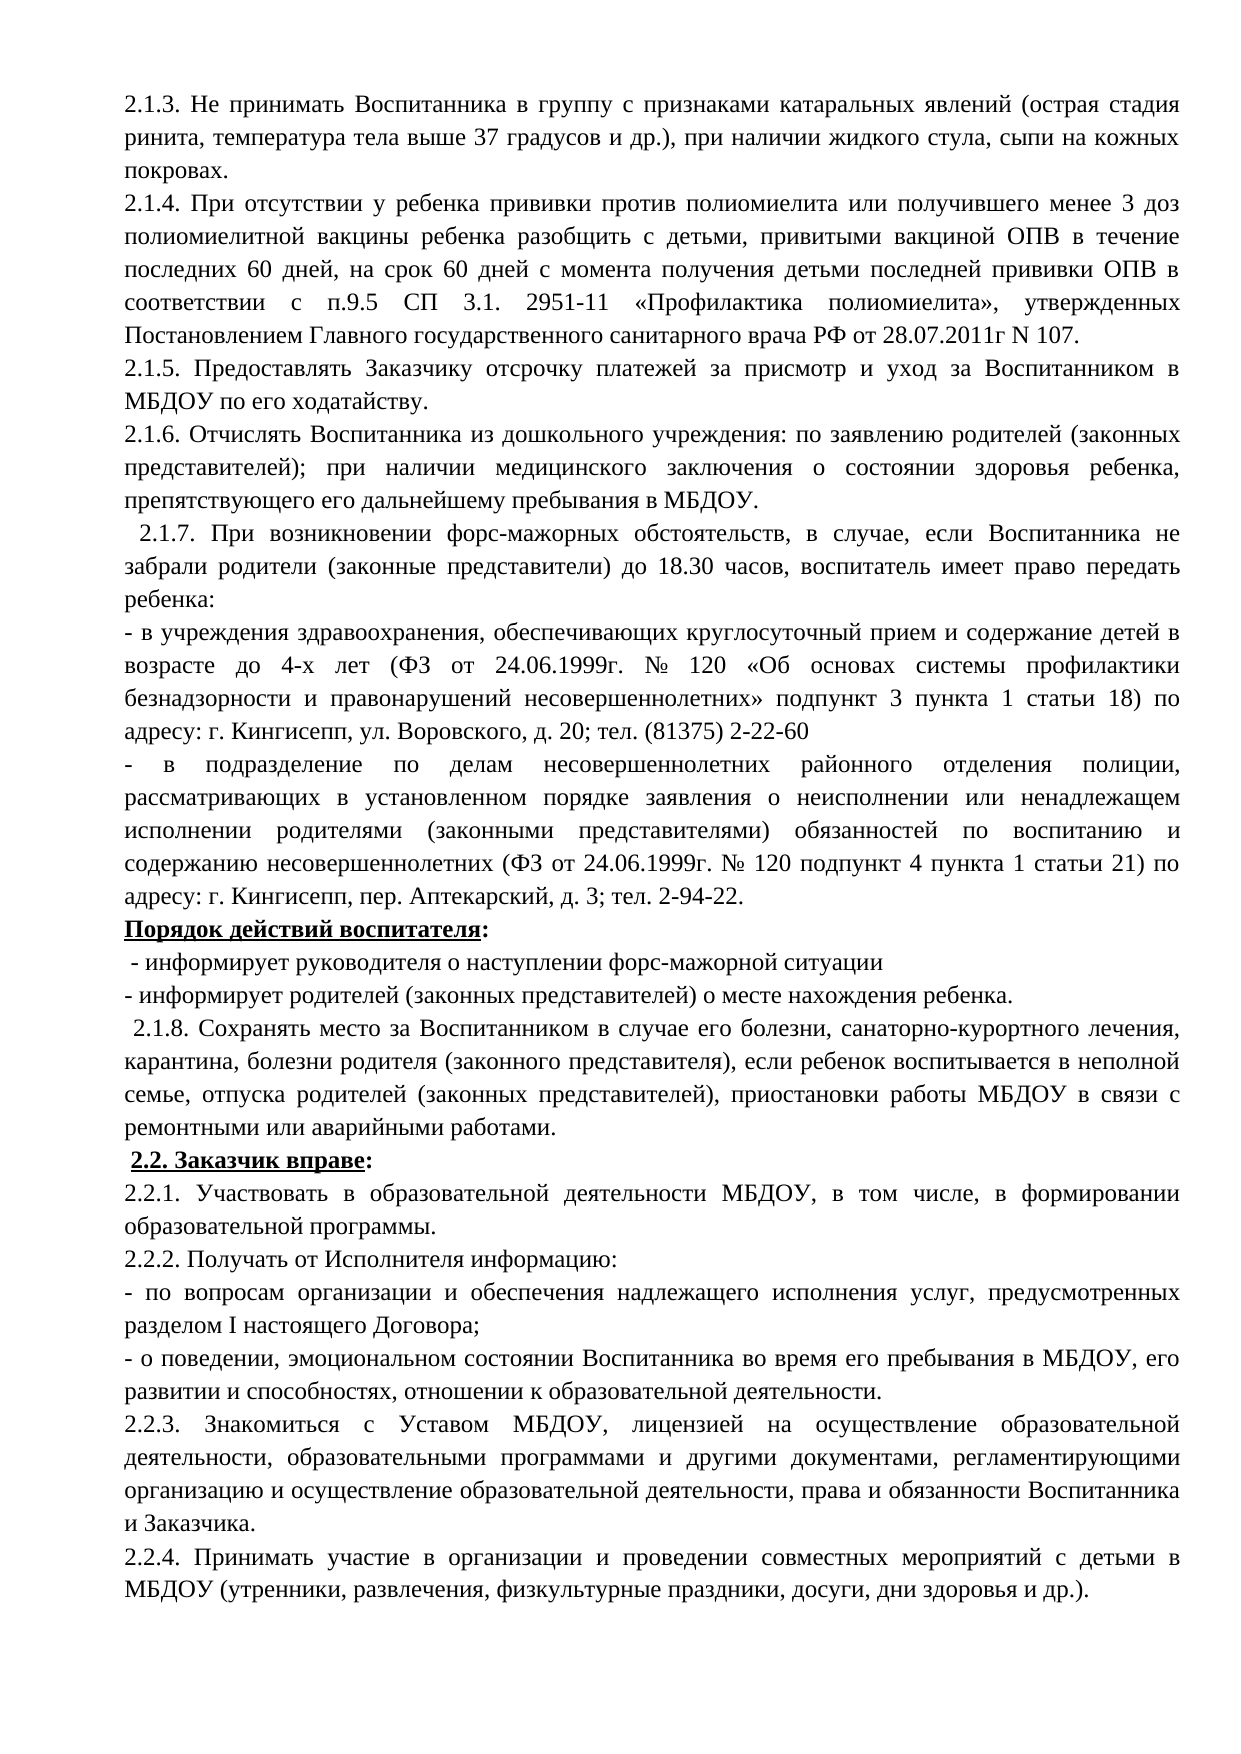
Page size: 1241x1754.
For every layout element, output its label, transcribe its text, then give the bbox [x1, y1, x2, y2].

text Порядок действий воспитателя: [124, 914, 1181, 943]
text 2.1.5. Предоставлять Заказчику отсрочку платежей за присмотр и уход за Воспитанником в МБДОУ по его ходатайству. [124, 353, 1181, 414]
text 2.1.4. При отсутствии у ребенка прививки против полиомиелита или получившего менее 3 доз полиомиелитной вакцины ребенка разобщить с детьми, привитыми вакциной ОПВ в течение последних 60 дней, на срок 60 дней с момента получения детьми последней прививки ОПВ в соответствии с п.9.5 СП 3.1. 2951-11 «Профилактика полиомиелита», утвержденных Постановлением Главного государственного санитарного врача РФ от 28.07.2011г N 107. [124, 188, 1181, 348]
text 2.1.3. Не принимать Воспитанника в группу с признаками катаральных явлений (острая стадия ринита, температура тела выше 37 градусов и др.), при наличии жидкого стула, сыпи на кожных покровах. [124, 89, 1181, 183]
text - информирует родителей (законных представителей) о месте нахождения ребенка. [124, 980, 1181, 1009]
text 2.2.3. Знакомиться с Уставом МБДОУ, лицензией на осуществление образовательной деятельности, образовательными программами и другими документами, регламентирующими организацию и осуществление образовательной деятельности, права и обязанности Воспитанника и Заказчика. [124, 1409, 1181, 1537]
text 2.1.6. Отчислять Воспитанника из дошкольного учреждения: по заявлению родителей (законных представителей); при наличии медицинского заключения о состоянии здоровья ребенка, препятствующего его дальнейшему пребывания в МБДОУ. [124, 419, 1181, 514]
text - информирует руководителя о наступлении форс-мажорной ситуации [124, 947, 1181, 976]
text 2.2. Заказчик вправе: [124, 1145, 1181, 1174]
text - о поведении, эмоциональном состоянии Воспитанника во время его пребывания в МБДОУ, его развитии и способностях, отношении к образовательной деятельности. [124, 1343, 1181, 1405]
text - по вопросам организации и обеспечения надлежащего исполнения услуг, предусмотренных разделом I настоящего Договора; [124, 1277, 1181, 1339]
text 2.1.7. При возникновении форс-мажорных обстоятельств, в случае, если Воспитанника не забрали родители (законные представители) до 18.30 часов, воспитатель имеет право передать ребенка: [124, 518, 1181, 613]
text 2.1.8. Сохранять место за Воспитанником в случае его болезни, санаторно-курортного лечения, карантина, болезни родителя (законного представителя), если ребенок воспитывается в неполной семье, отпуска родителей (законных представителей), приостановки работы МБДОУ в связи с ремонтными или аварийными работами. [124, 1013, 1181, 1141]
text 2.2.2. Получать от Исполнителя информацию: [124, 1244, 1181, 1273]
text 2.2.1. Участвовать в образовательной деятельности МБДОУ, в том числе, в формировании образовательной программы. [124, 1178, 1181, 1240]
text - в подразделение по делам несовершеннолетних районного отделения полиции, рассматривающих в установленном порядке заявления о неисполнении или ненадлежащем исполнении родителями (законными представителями) обязанностей по воспитанию и содержанию несовершеннолетних (ФЗ от 24.06.1999г. № 120 подпункт 4 пункта 1 статьи 21) по адресу: г. Кингисепп, пер. Аптекарский, д. 3; тел. 2-94-22. [124, 749, 1181, 910]
text 2.2.4. Принимать участие в организации и проведении совместных мероприятий с детьми в МБДОУ (утренники, развлечения, физкультурные праздники, досуги, дни здоровья и др.). [124, 1542, 1181, 1603]
text - в учреждения здравоохранения, обеспечивающих круглосуточный прием и содержание детей в возрасте до 4-х лет (ФЗ от 24.06.1999г. № 120 «Об основах системы профилактики безнадзорности и правонарушений несовершеннолетних» подпункт 3 пункта 1 статьи 18) по адресу: г. Кингисепп, ул. Воровского, д. 20; тел. (81375) 2-22-60 [124, 617, 1181, 745]
